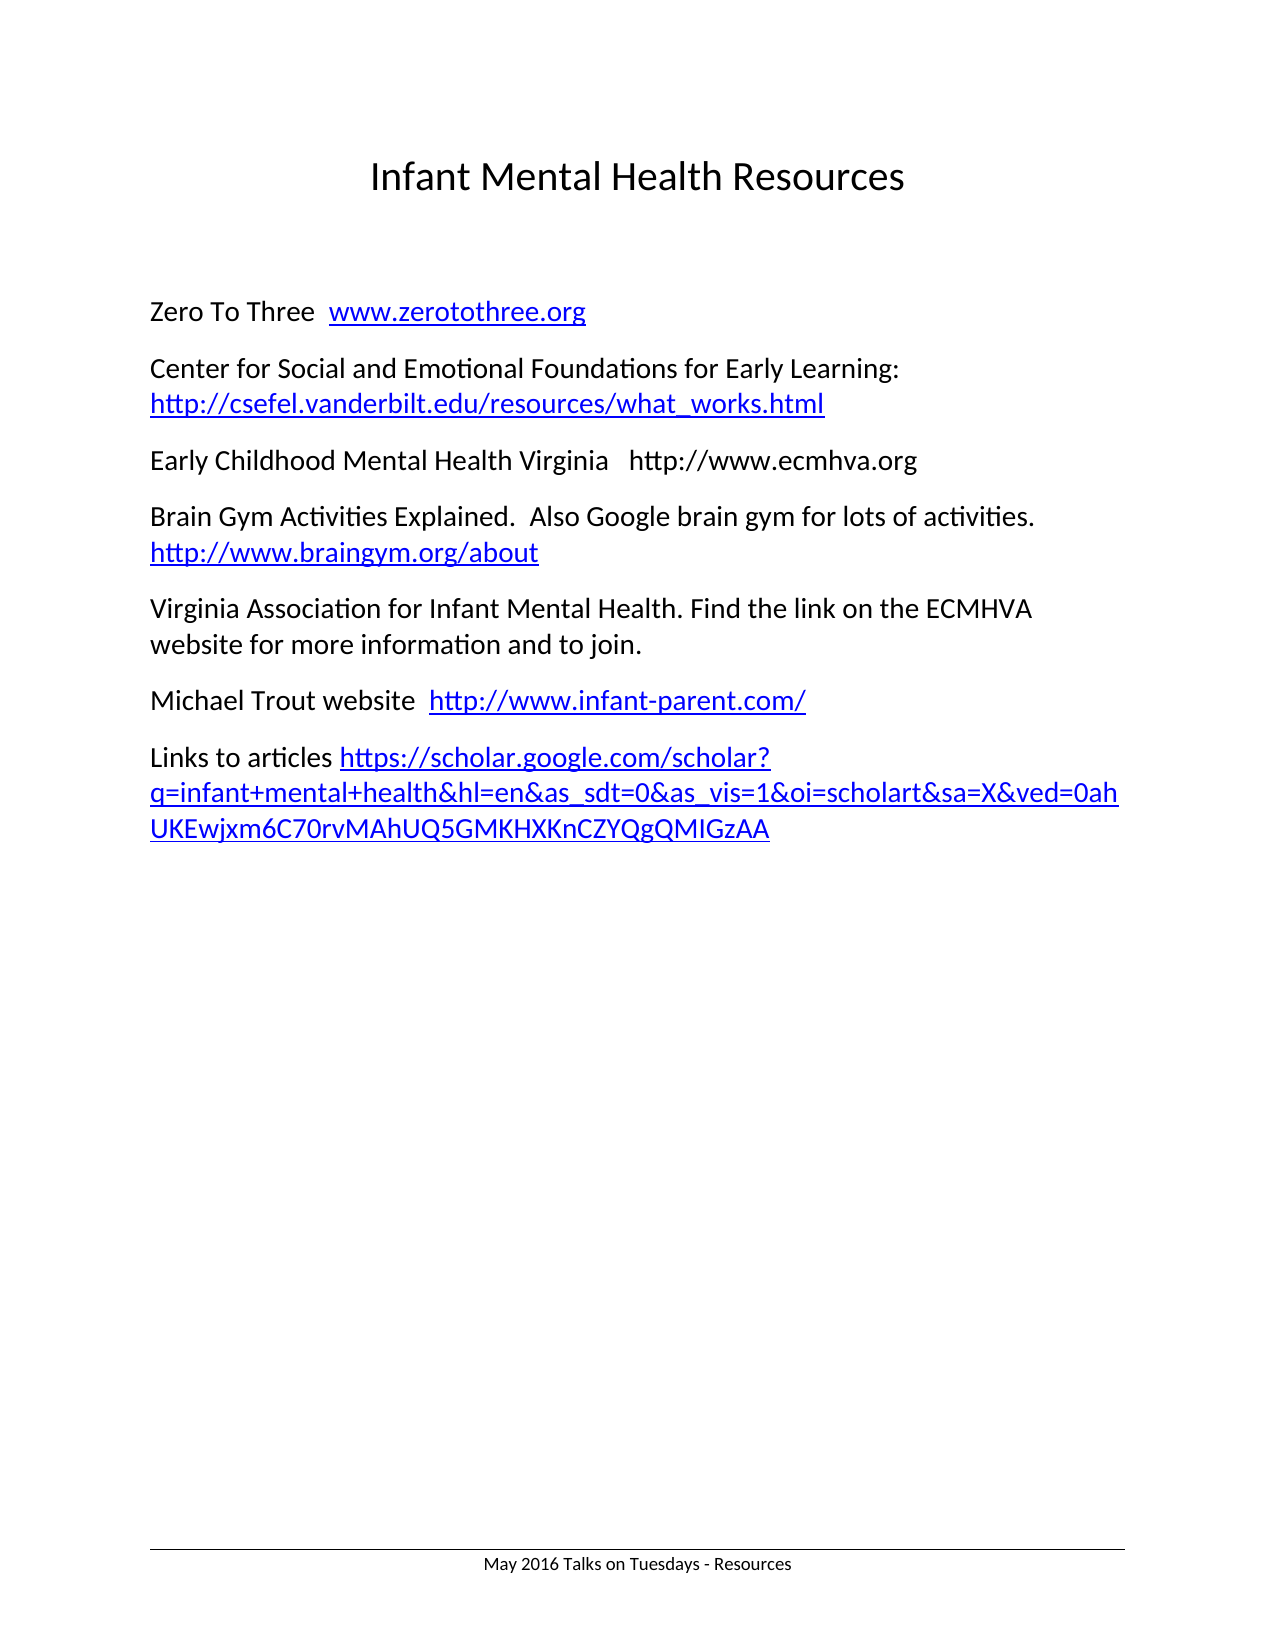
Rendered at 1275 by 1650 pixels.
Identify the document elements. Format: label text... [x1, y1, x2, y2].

text Virginia Association for Infant Mental Health. Find the link on the ECMHVA website for more information and to join. [150, 590, 1125, 662]
text Early Childhood Mental Health Virginia http://www.ecmhva.org [150, 442, 1125, 477]
text Michael Trout website http://www.infant-parent.com/ [150, 682, 1125, 718]
text Center for Social and Emotional Foundations for Early Learning: http://csefel.vanderbilt.edu/resources/what_works.html [150, 350, 1125, 421]
text Zero To Three www.zerotothree.org [150, 293, 1125, 329]
text Brain Gym Activities Explained. Also Google brain gym for lots of activities. http://www.braingym.org/about [150, 498, 1125, 569]
text Links to articles https://scholar.google.com/scholar?q=infant+mental+health&hl=en&as_sdt=0&as_vis=1&oi=scholart&sa=X&ved=0ahUKEwjxm6C70rvMAhUQ5GMKHXKnCZYQgQMIGzAA [150, 739, 1125, 846]
text Infant Mental Health Resources [150, 150, 1125, 201]
